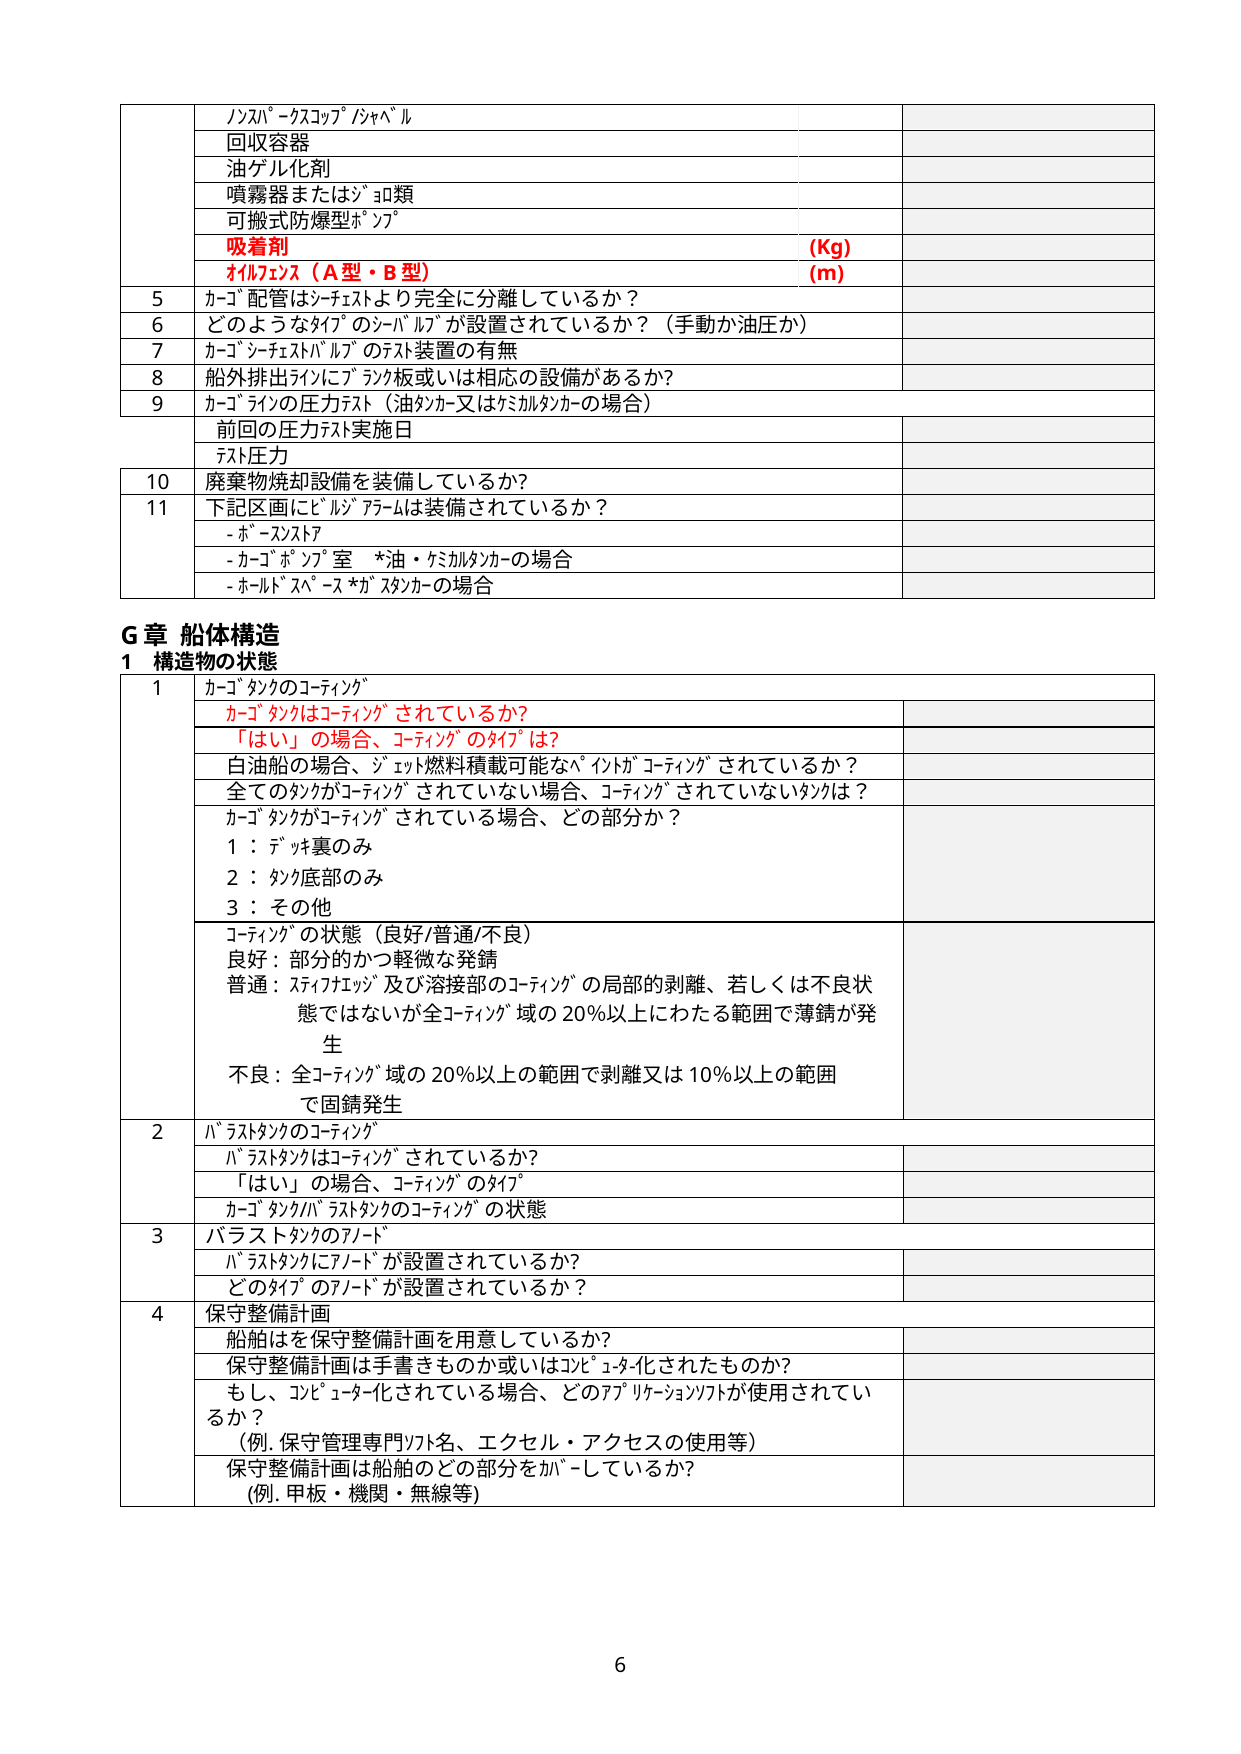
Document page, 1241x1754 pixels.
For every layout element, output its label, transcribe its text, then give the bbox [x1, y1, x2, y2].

table_cell ﾊﾞﾗｽﾄﾀﾝｸにｱﾉｰﾄﾞが設置されているか? [195, 1250, 903, 1275]
table_cell [799, 183, 902, 208]
table_cell ｶｰｺﾞﾀﾝｸ/ﾊﾞﾗｽﾄﾀﾝｸのｺｰﾃｨﾝｸﾞの状態 [195, 1198, 903, 1223]
table_cell ｶｰｺﾞﾀﾝｸがｺｰﾃｨﾝｸﾞされている場合、どの部分か？ 1 ： ﾃﾞｯｷ裏のみ 2 ： ﾀﾝｸ底部のみ 3 ： その他 [195, 806, 903, 921]
table_cell ｶｰｺﾞ配管はｼｰﾁｪｽﾄより完全に分離しているか？ [195, 287, 902, 312]
table_cell 保守整備計画は手書きものか或いはｺﾝﾋﾟｭ-ﾀ-化されたものか? [195, 1354, 903, 1379]
table_cell [904, 1328, 1154, 1353]
table_cell ｵｲﾙﾌｪﾝｽ（Ａ型・B型） [195, 261, 798, 286]
table_cell [903, 573, 1154, 598]
table_cell [904, 754, 1154, 778]
table_cell 3 [121, 1224, 194, 1301]
table_cell 噴霧器またはｼﾞｮﾛ類 [195, 183, 798, 208]
table_cell [903, 105, 1154, 129]
text 1 構造物の状態 [120, 649, 1090, 674]
table_cell [903, 495, 1154, 520]
table_cell (Kg) [799, 235, 902, 260]
table_cell 2 [121, 1120, 194, 1223]
table_cell [904, 1456, 1154, 1506]
table_cell [904, 1146, 1154, 1171]
table_cell [904, 701, 1154, 726]
table_cell 保守整備計画 [195, 1302, 1154, 1327]
table_cell どのようなﾀｲﾌﾟのｼｰﾊﾞﾙﾌﾞが設置されているか？（手動か油圧か） [195, 313, 902, 338]
table_cell 11 [121, 495, 194, 598]
table_cell [903, 547, 1154, 572]
table_cell もし、ｺﾝﾋﾟｭｰﾀｰ化されている場合、どのｱﾌﾟﾘｹｰｼｮﾝｿﾌﾄが使用されているか？ （例. 保守管理専門ｿﾌﾄ名、エクセル・アクセスの使用等） [195, 1380, 903, 1455]
table_cell [904, 1172, 1154, 1197]
table_cell 吸着剤 [195, 235, 798, 260]
table_cell [903, 339, 1154, 364]
table_cell 船外排出ﾗｲﾝにﾌﾞﾗﾝｸ板或いは相応の設備があるか? [195, 365, 902, 390]
table_cell 「はい」の場合、ｺｰﾃｨﾝｸﾞのﾀｲﾌﾟは? [195, 728, 903, 752]
table_cell [904, 1276, 1154, 1301]
table_cell バラストﾀﾝｸのｱﾉｰﾄﾞ [195, 1224, 1154, 1249]
table_cell [904, 923, 1154, 1118]
table_cell ｶｰｺﾞｼｰﾁｪｽﾄﾊﾞﾙﾌﾞのﾃｽﾄ装置の有無 [195, 339, 902, 364]
table_cell - ﾎｰﾙﾄﾞｽﾍﾟｰｽ *ｶﾞｽﾀﾝｶｰの場合 [195, 573, 902, 598]
table_cell ﾊﾞﾗｽﾄﾀﾝｸのｺｰﾃｨﾝｸﾞ [195, 1120, 1154, 1144]
table_cell ｶｰｺﾞﾀﾝｸはｺｰﾃｨﾝｸﾞされているか? [195, 701, 903, 726]
table_cell ﾊﾞﾗｽﾄﾀﾝｸはｺｰﾃｨﾝｸﾞされているか? [195, 1146, 903, 1171]
table_cell 船舶はを保守整備計画を用意しているか? [195, 1328, 903, 1353]
table_cell [903, 521, 1154, 546]
table_cell 「はい」の場合、ｺｰﾃｨﾝｸﾞのﾀｲﾌﾟ [195, 1172, 903, 1197]
table_cell 5 [121, 287, 194, 312]
table_cell 保守整備計画は船舶のどの部分をｶﾊﾞｰしているか? (例. 甲板・機関・無線等) [195, 1456, 903, 1506]
table_cell [904, 728, 1154, 752]
table_cell [904, 806, 1154, 921]
table_cell [903, 417, 1154, 442]
table_cell 白油船の場合、ｼﾞｪｯﾄ燃料積載可能なﾍﾟｲﾝﾄｶﾞｺｰﾃｨﾝｸﾞされているか？ [195, 754, 903, 778]
table_cell [799, 157, 902, 182]
table_cell [799, 105, 902, 129]
table_cell 前回の圧力ﾃｽﾄ実施日 [195, 417, 902, 442]
table_cell どのﾀｲﾌﾟのｱﾉｰﾄﾞが設置されているか？ [195, 1276, 903, 1301]
table_cell [903, 443, 1154, 468]
table_cell - ﾎﾞｰｽﾝｽﾄｱ [195, 521, 902, 546]
table_header ｶｰｺﾞﾀﾝｸのｺｰﾃｨﾝｸﾞ [195, 675, 1154, 700]
table_cell [904, 1354, 1154, 1379]
table_cell 油ゲル化剤 [195, 157, 798, 182]
table_cell [903, 235, 1154, 260]
table_cell 9 [121, 391, 194, 416]
table_cell ｺｰﾃｨﾝｸﾞの状態（良好/普通/不良） 良好 : 部分的かつ軽微な発錆 普通 : ｽﾃｨﾌﾅｴｯｼﾞ及び溶接部のｺｰﾃｨﾝｸﾞの局部的剥離、若しくは不良状 態ではないが全ｺｰﾃｨﾝｸﾞ域の20％以上にわたる範囲で薄錆が発生 不良 : 全ｺｰﾃｨﾝｸﾞ域の20％以上の範囲で剥離又は10％以上の範囲 で固錆発生 [195, 923, 903, 1118]
table_cell [799, 209, 902, 234]
table_cell [903, 287, 1154, 312]
table_cell ﾉﾝｽﾊﾟｰｸｽｺｯﾌﾟ/ｼｬﾍﾞﾙ [195, 105, 798, 129]
table_cell 下記区画にﾋﾞﾙｼﾞｱﾗｰﾑは装備されているか？ [195, 495, 902, 520]
table_cell 可搬式防爆型ﾎﾟﾝﾌﾟ [195, 209, 798, 234]
table_cell [799, 131, 902, 156]
table_cell - ｶｰｺﾞﾎﾟﾝﾌﾟ室 *油・ｹﾐｶﾙﾀﾝｶｰの場合 [195, 547, 902, 572]
table_cell 回収容器 [195, 131, 798, 156]
table_cell [903, 183, 1154, 208]
table_cell 4 [121, 1302, 194, 1506]
table_header 1 [121, 675, 194, 1118]
table_cell [903, 313, 1154, 338]
table_cell 7 [121, 339, 194, 364]
table_cell 10 [121, 469, 194, 494]
table_cell 廃棄物焼却設備を装備しているか? [195, 469, 902, 494]
text G章 船体構造 [120, 624, 1090, 649]
table_cell (m) [799, 261, 902, 286]
table_cell [903, 131, 1154, 156]
table_cell [904, 1250, 1154, 1275]
table_cell [903, 365, 1154, 390]
table_cell [903, 157, 1154, 182]
table_cell [904, 1198, 1154, 1223]
table_cell ｶｰｺﾞﾗｲﾝの圧力ﾃｽﾄ（油ﾀﾝｶｰ又はｹﾐｶﾙﾀﾝｶｰの場合） [195, 391, 1154, 416]
table_cell [904, 1380, 1154, 1455]
table_cell [904, 780, 1154, 804]
table_cell 8 [121, 365, 194, 390]
table_cell ﾃｽﾄ圧力 [195, 443, 902, 468]
table_cell 全てのﾀﾝｸがｺｰﾃｨﾝｸﾞされていない場合、ｺｰﾃｨﾝｸﾞされていないﾀﾝｸは？ [195, 780, 903, 804]
table_cell 6 [121, 313, 194, 338]
table_cell [903, 469, 1154, 494]
table_cell [903, 261, 1154, 286]
table_cell [903, 209, 1154, 234]
